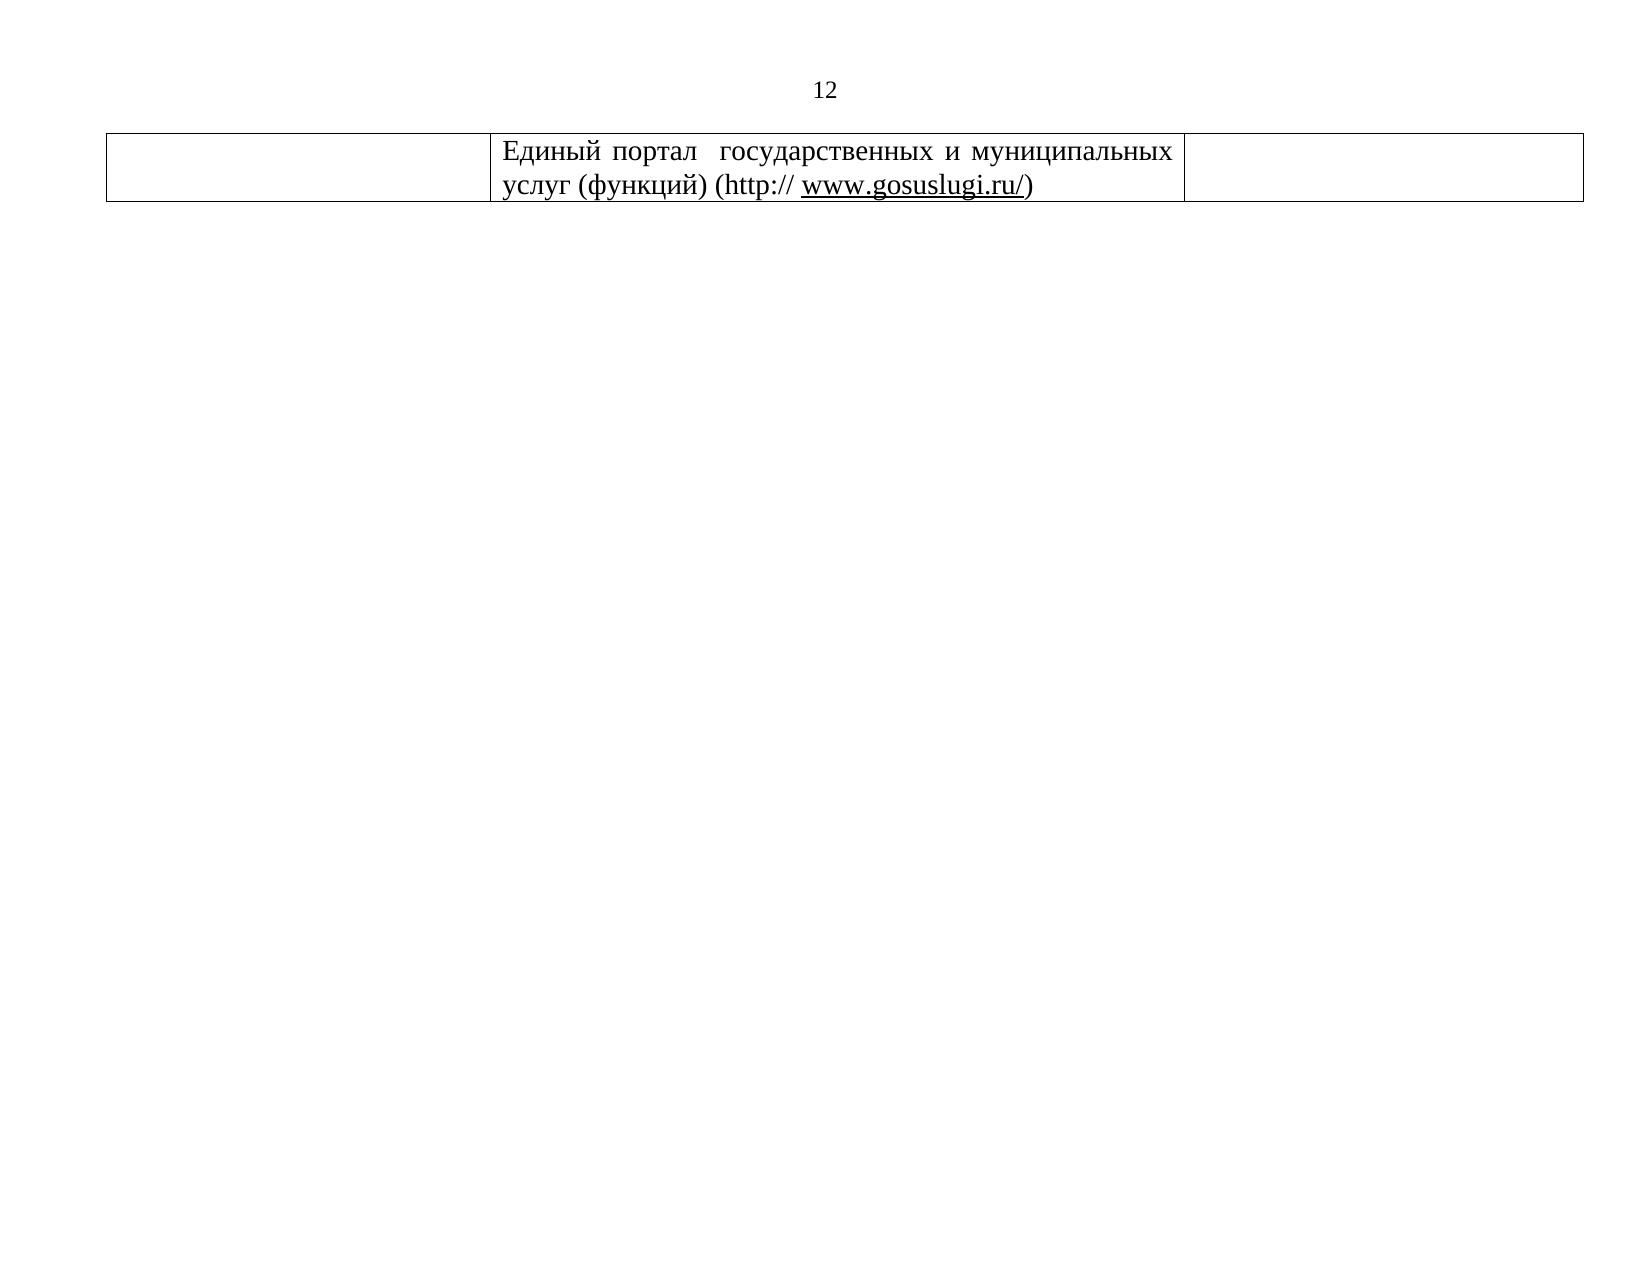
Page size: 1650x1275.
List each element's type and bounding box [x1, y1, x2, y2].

table_cell [491, 134, 1184, 201]
table_cell [1185, 134, 1583, 201]
table_cell [107, 134, 490, 201]
